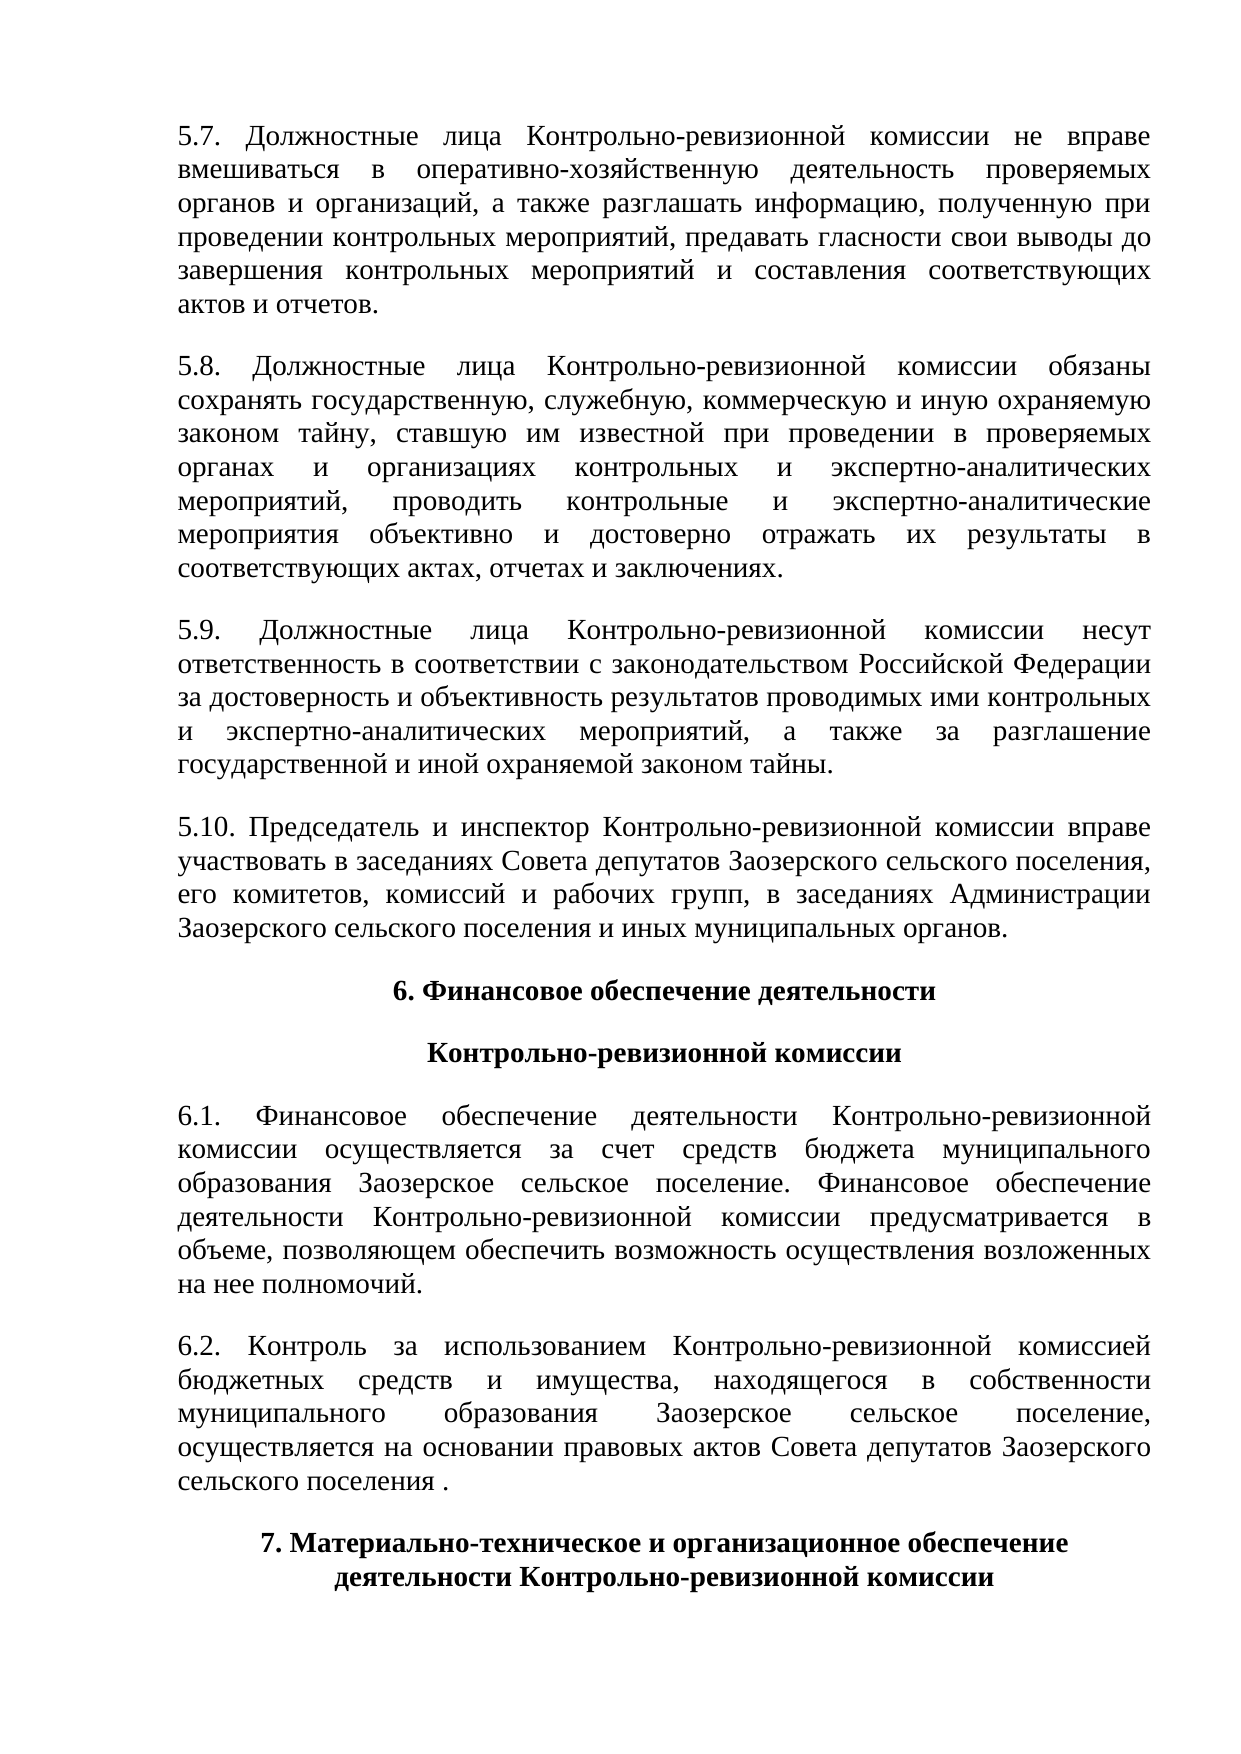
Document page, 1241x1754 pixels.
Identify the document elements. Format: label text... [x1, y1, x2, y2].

text 5.9. Должностные лица Контрольно-ревизионной комиссии несут ответственность в соответствии с законодательством Российской Федерации за достоверность и объективность результатов проводимых ими контрольных и экспертно-аналитических мероприятий, а также за разглашение государственной и иной охраняемой законом тайны. [177, 612, 1152, 780]
text 6.1. Финансовое обеспечение деятельности Контрольно-ревизионной комиссии осуществляется за счет средств бюджета муниципального образования Заозерское сельское поселение. Финансовое обеспечение деятельности Контрольно-ревизионной комиссии предусматривается в объеме, позволяющем обеспечить возможность осуществления возложенных на нее полномочий. [177, 1098, 1152, 1299]
text Контрольно-ревизионной комиссии [177, 1035, 1152, 1069]
text 7. Материально-техническое и организационное обеспечение деятельности Контрольно-ревизионной комиссии [177, 1525, 1152, 1592]
text 6.2. Контроль за использованием Контрольно-ревизионной комиссией бюджетных средств и имущества, находящегося в собственности муниципального образования Заозерское сельское поселение, осуществляется на основании правовых актов Совета депутатов Заозерского сельского поселения . [177, 1328, 1152, 1496]
text 5.8. Должностные лица Контрольно-ревизионной комиссии обязаны сохранять государственную, служебную, коммерческую и иную охраняемую законом тайну, ставшую им известной при проведении в проверяемых органах и организациях контрольных и экспертно-аналитических мероприятий, проводить контрольные и экспертно-аналитические мероприятия объективно и достоверно отражать их результаты в соответствующих актах, отчетах и заключениях. [177, 348, 1152, 583]
text 5.7. Должностные лица Контрольно-ревизионной комиссии не вправе вмешиваться в оперативно-хозяйственную деятельность проверяемых органов и организаций, а также разглашать информацию, полученную при проведении контрольных мероприятий, предавать гласности свои выводы до завершения контрольных мероприятий и составления соответствующих актов и отчетов. [177, 118, 1152, 319]
text 5.10. Председатель и инспектор Контрольно-ревизионной комиссии вправе участвовать в заседаниях Совета депутатов Заозерского сельского поселения, его комитетов, комиссий и рабочих групп, в заседаниях Администрации Заозерского сельского поселения и иных муниципальных органов. [177, 809, 1152, 943]
text 6. Финансовое обеспечение деятельности [177, 973, 1152, 1006]
